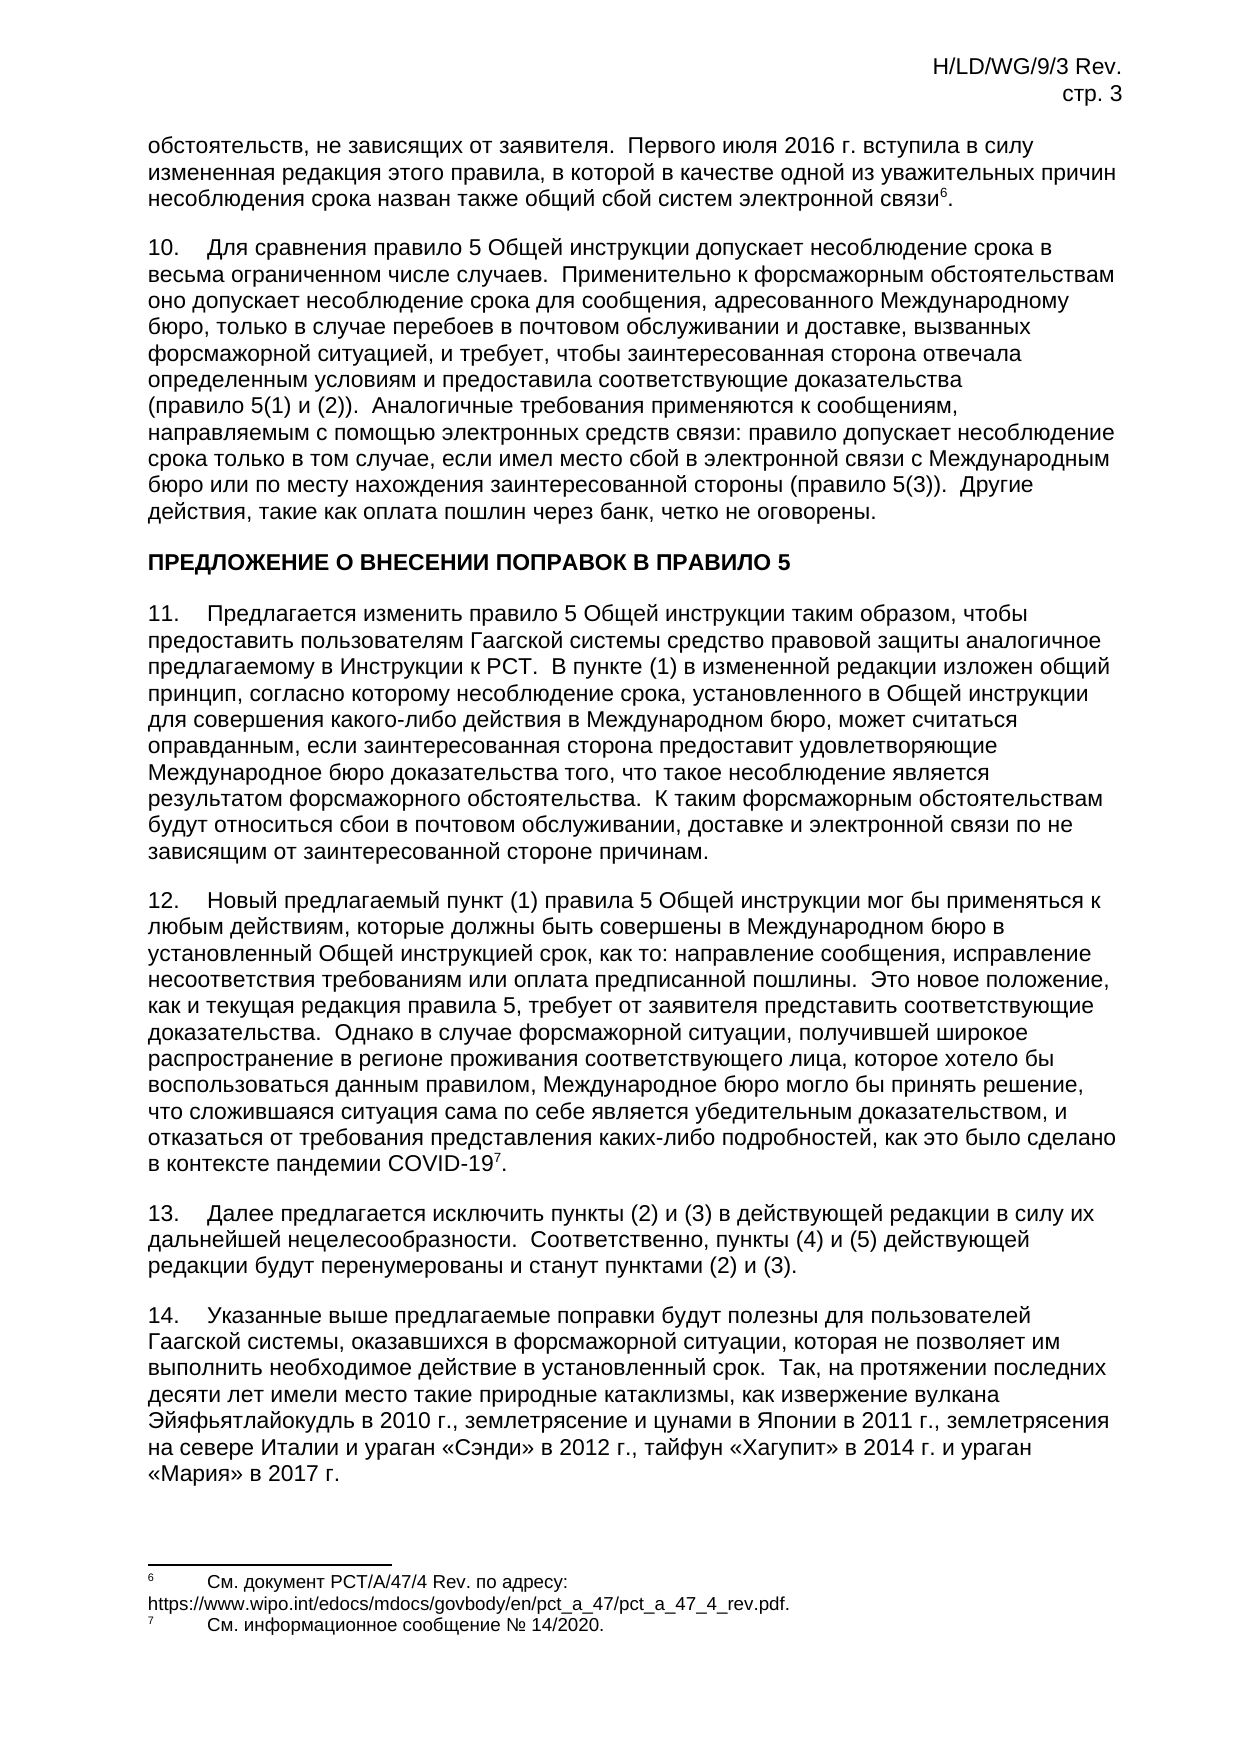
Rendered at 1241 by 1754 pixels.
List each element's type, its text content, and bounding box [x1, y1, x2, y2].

text Предлагается изменить правило 5 Общей инструкции таким образом, чтобы предоставить пользователям Гаагской системы средство правовой защиты аналогичное предлагаемому в Инструкции к РСТ. В пункте (1) в измененной редакции изложен общий принцип, согласно которому несоблюдение срока, установленного в Общей инструкции для совершения какого-либо действия в Международном бюро, может считаться оправданным, если заинтересованная сторона предоставит удовлетворяющие Международное бюро доказательства того, что такое несоблюдение является результатом форсмажорного обстоятельства. К таким форсмажорным обстоятельствам будут относиться сбои в почтовом обслуживании, доставке и электронной связи по не зависящим от заинтересованной стороне причинам. [148, 600, 1122, 864]
text Далее предлагается исключить пункты (2) и (3) в действующей редакции в силу их дальнейшей нецелесообразности. Соответственно, пункты (4) и (5) действующей редакции будут перенумерованы и станут пунктами (2) и (3). [148, 1200, 1122, 1279]
text Указанные выше предлагаемые поправки будут полезны для пользователей Гаагской системы, оказавшихся в форсмажорной ситуации, которая не позволяет им выполнить необходимое действие в установленный срок. Так, на протяжении последних десяти лет имели место такие природные катаклизмы, как извержение вулкана Эйяфьятлайокудль в 2010 г., землетрясение и цунами в Японии в 2011 г., землетрясения на севере Италии и ураган «Сэнди» в 2012 г., тайфун «Хагупит» в 2014 г. и ураган «Мария» в 2017 г. [148, 1302, 1122, 1486]
subtitle ПРЕДЛОЖЕНИЕ О ВНЕСЕНИИ ПОПРАВОК В ПРАВИЛО 5 [148, 549, 1122, 575]
text Для сравнения правило 5 Общей инструкции допускает несоблюдение срока в весьма ограниченном числе случаев. Применительно к форсмажорным обстоятельствам оно допускает несоблюдение срока для сообщения, адресованного Международному бюро, только в случае перебоев в почтовом обслуживании и доставке, вызванных форсмажорной ситуацией, и требует, чтобы заинтересованная сторона отвечала определенным условиям и предоставила соответствующие доказательства (правило 5(1) и (2)). Аналогичные требования применяются к сообщениям, направляемым с помощью электронных средств связи: правило допускает несоблюдение срока только в том случае, если имел место сбой в электронной связи с Международным бюро или по месту нахождения заинтересованной стороны (правило 5(3)). Другие действия, такие как оплата пошлин через банк, четко не оговорены. [148, 234, 1122, 524]
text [148, 132, 1122, 211]
text Новый предлагаемый пункт (1) правила 5 Общей инструкции мог бы применяться к любым действиям, которые должны быть совершены в Международном бюро в установленный Общей инструкцией срок, как то: направление сообщения, исправление несоответствия требованиям или оплата предписанной пошлины. Это новое положение, как и текущая редакция правила 5, требует от заявителя представить соответствующие доказательства. Однако в случае форсмажорной ситуации, получившей широкое распространение в регионе проживания соответствующего лица, которое хотело бы воспользоваться данным правилом, Международное бюро могло бы принять решение, что сложившаяся ситуация сама по себе является убедительным доказательством, и отказаться от требования представления каких-либо подробностей, как это было сделано в контексте пандемии COVID-19. [148, 887, 1122, 1177]
